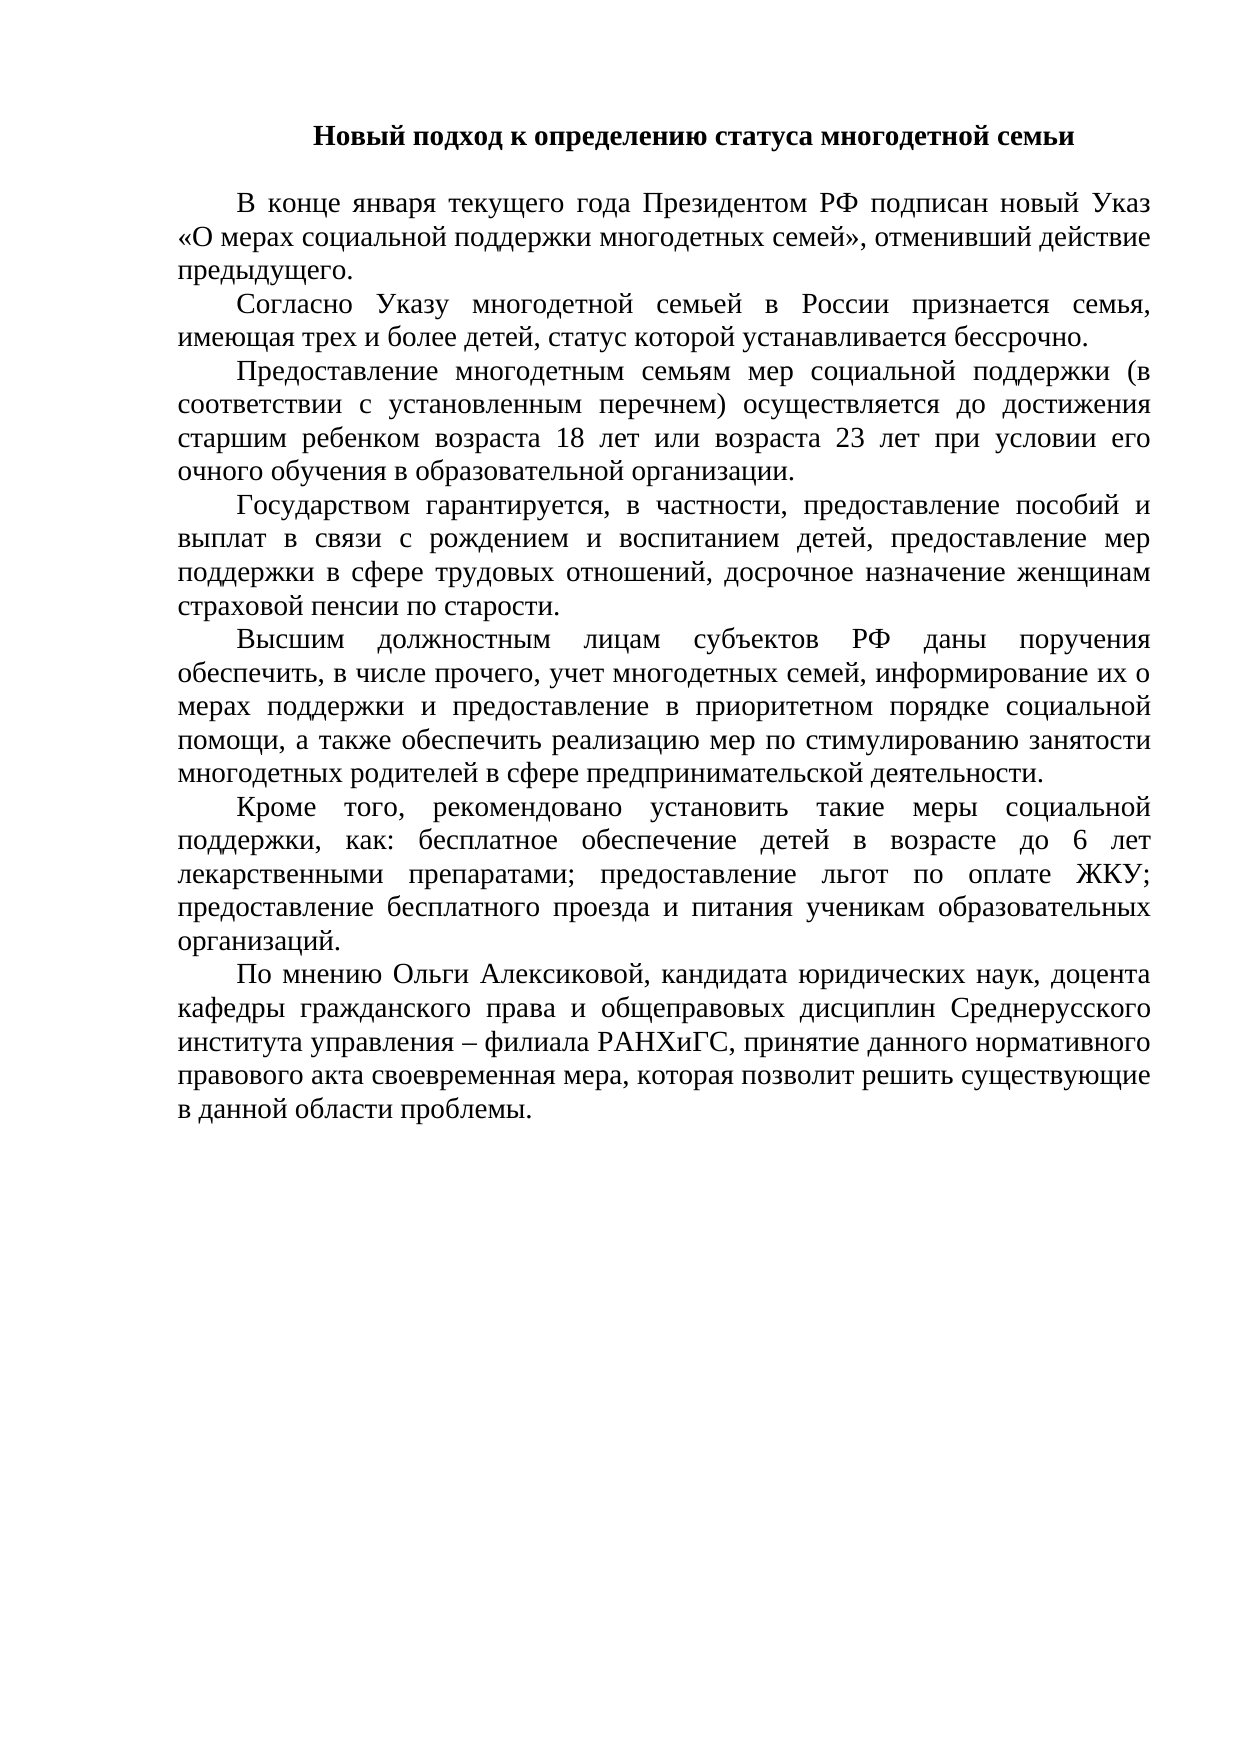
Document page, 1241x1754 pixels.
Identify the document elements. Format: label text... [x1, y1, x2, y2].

text По мнению Ольги Алексиковой, кандидата юридических наук, доцента кафедры гражданского права и общеправовых дисциплин Среднерусского института управления – филиала РАНХиГС, принятие данного нормативного правового акта своевременная мера, которая позволит решить существующие в данной области проблемы. [177, 957, 1152, 1124]
text Новый подход к определению статуса многодетной семьи [177, 118, 1152, 152]
text Предоставление многодетным семьям мер социальной поддержки (в соответствии с установленным перечнем) осуществляется до достижения старшим ребенком возраста 18 лет или возраста 23 лет при условии его очного обучения в образовательной организации. [177, 353, 1152, 487]
text Согласно Указу многодетной семьей в России признается семья, имеющая трех и более детей, статус которой устанавливается бессрочно. [177, 286, 1152, 353]
text Высшим должностным лицам субъектов РФ даны поручения обеспечить, в числе прочего, учет многодетных семей, информирование их о мерах поддержки и предоставление в приоритетном порядке социальной помощи, а также обеспечить реализацию мер по стимулированию занятости многодетных родителей в сфере предпринимательской деятельности. [177, 621, 1152, 789]
text Кроме того, рекомендовано установить такие меры социальной поддержки, как: бесплатное обеспечение детей в возрасте до 6 лет лекарственными препаратами; предоставление льгот по оплате ЖКУ; предоставление бесплатного проезда и питания ученикам образовательных организаций. [177, 789, 1152, 957]
text Государством гарантируется, в частности, предоставление пособий и выплат в связи с рождением и воспитанием детей, предоставление мер поддержки в сфере трудовых отношений, досрочное назначение женщинам страховой пенсии по старости. [177, 487, 1152, 621]
text В конце января текущего года Президентом РФ подписан новый Указ «О мерах социальной поддержки многодетных семей», отменивший действие предыдущего. [177, 185, 1152, 286]
